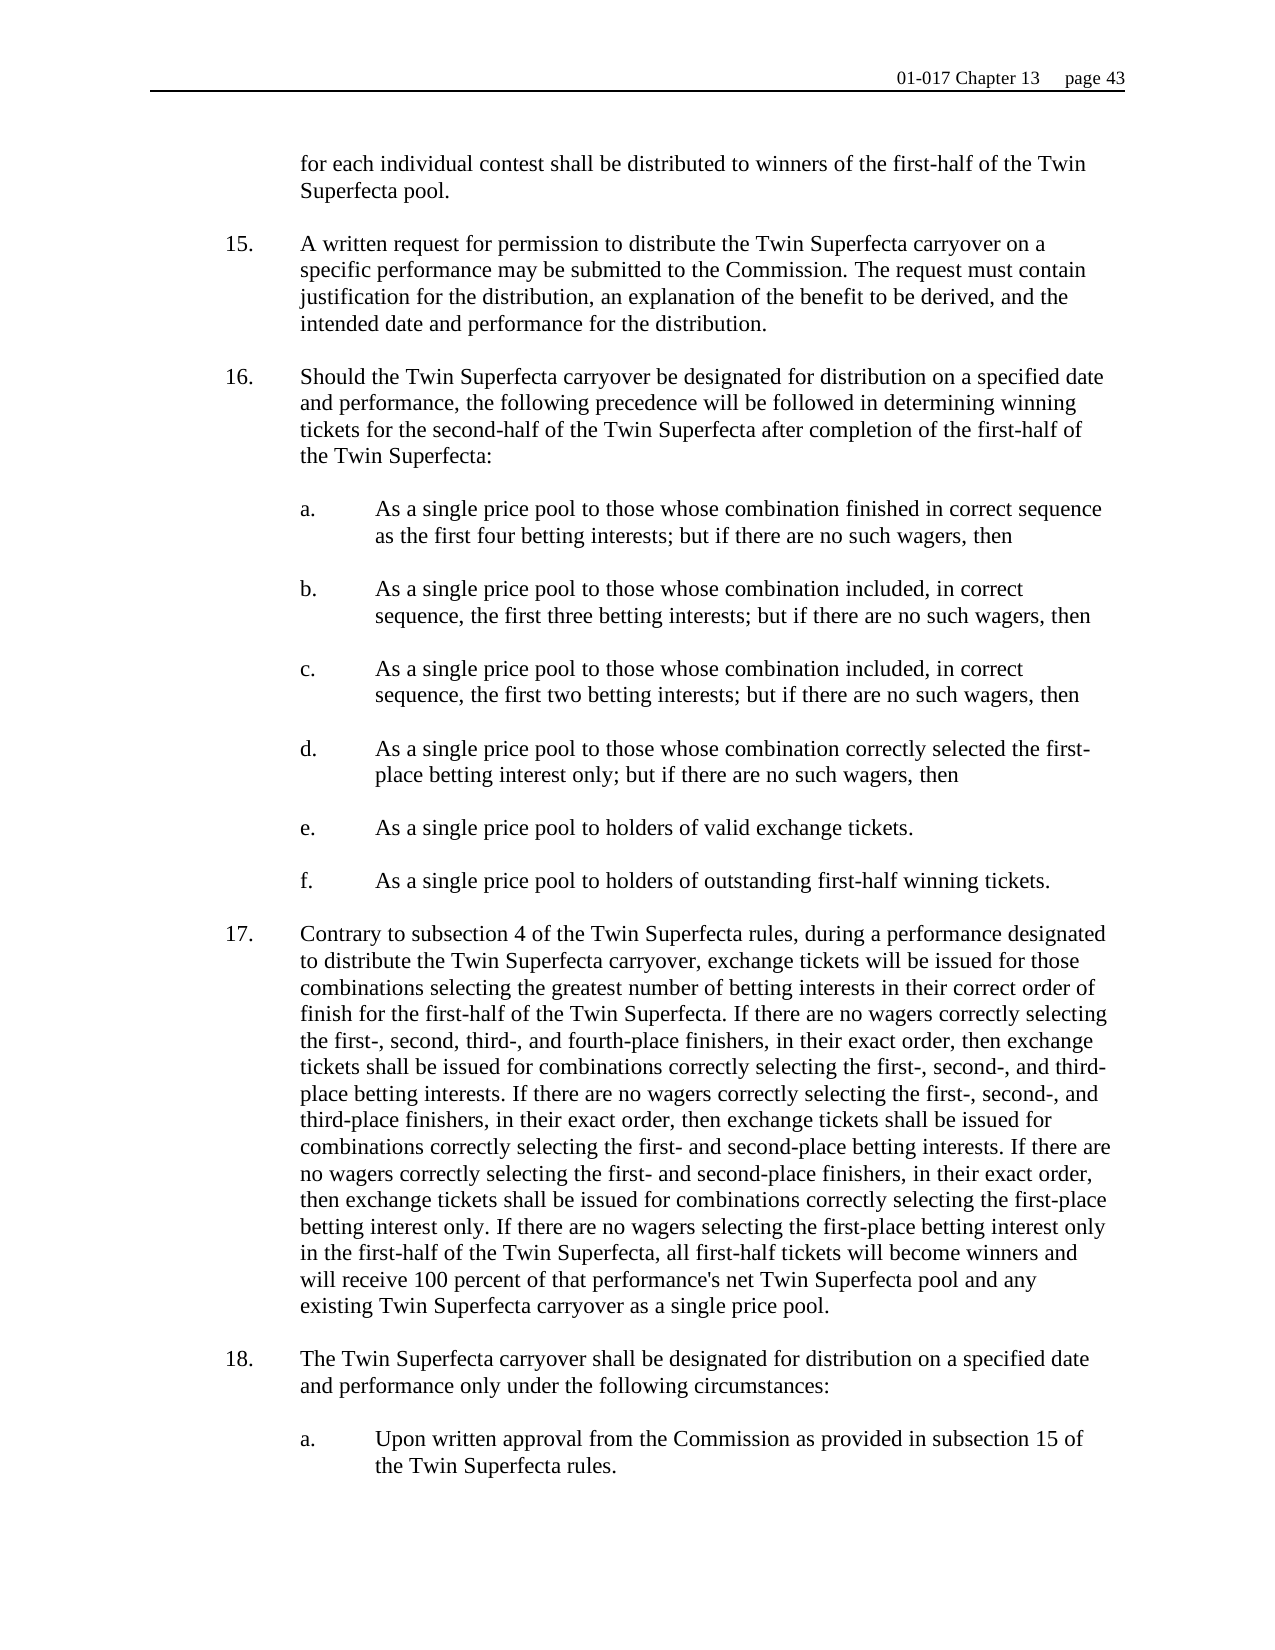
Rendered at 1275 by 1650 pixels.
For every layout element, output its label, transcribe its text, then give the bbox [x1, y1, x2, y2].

list As a single price pool to holders of valid exchange tickets. [300, 814, 1115, 841]
list Upon written approval from the Commission as provided in subsection 15 of the Twin Superfecta rules. [300, 1425, 1115, 1478]
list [225, 150, 1115, 203]
list Should the Twin Superfecta carryover be designated for distribution on a specified date and performance, the following precedence will be followed in determining winning tickets for the second-half of the Twin Superfecta after completion of the first-half of the Twin Superfecta: [225, 362, 1115, 469]
list As a single price pool to holders of outstanding first-half winning tickets. [300, 867, 1115, 894]
list The Twin Superfecta carryover shall be designated for distribution on a specified date and performance only under the following circumstances: [225, 1345, 1115, 1398]
list As a single price pool to those whose combination included, in correct sequence, the first three betting interests; but if there are no such wagers, then [300, 575, 1115, 628]
list As a single price pool to those whose combination finished in correct sequence as the first four betting interests; but if there are no such wagers, then [300, 495, 1115, 548]
list As a single price pool to those whose combination correctly selected the first-place betting interest only; but if there are no such wagers, then [300, 734, 1115, 787]
list Contrary to subsection 4 of the Twin Superfecta rules, during a performance designated to distribute the Twin Superfecta carryover, exchange tickets will be issued for those combinations selecting the greatest number of betting interests in their correct order of finish for the first-half of the Twin Superfecta. If there are no wagers correctly selecting the first-, second, third-, and fourth-place finishers, in their exact order, then exchange tickets shall be issued for combinations correctly selecting the first-, second-, and third-place betting interests. If there are no wagers correctly selecting the first-, second-, and third-place finishers, in their exact order, then exchange tickets shall be issued for combinations correctly selecting the first- and second-place betting interests. If there are no wagers correctly selecting the first- and second-place finishers, in their exact order, then exchange tickets shall be issued for combinations correctly selecting the first-place betting interest only. If there are no wagers selecting the first-place betting interest only in the first-half of the Twin Superfecta, all first-half tickets will become winners and will receive 100 percent of that performance's net Twin Superfecta pool and any existing Twin Superfecta carryover as a single price pool. [225, 920, 1115, 1319]
list As a single price pool to those whose combination included, in correct sequence, the first two betting interests; but if there are no such wagers, then [300, 655, 1115, 708]
list A written request for permission to distribute the Twin Superfecta carryover on a specific performance may be submitted to the Commission. The request must contain justification for the distribution, an explanation of the benefit to be derived, and the intended date and performance for the distribution. [225, 230, 1115, 336]
